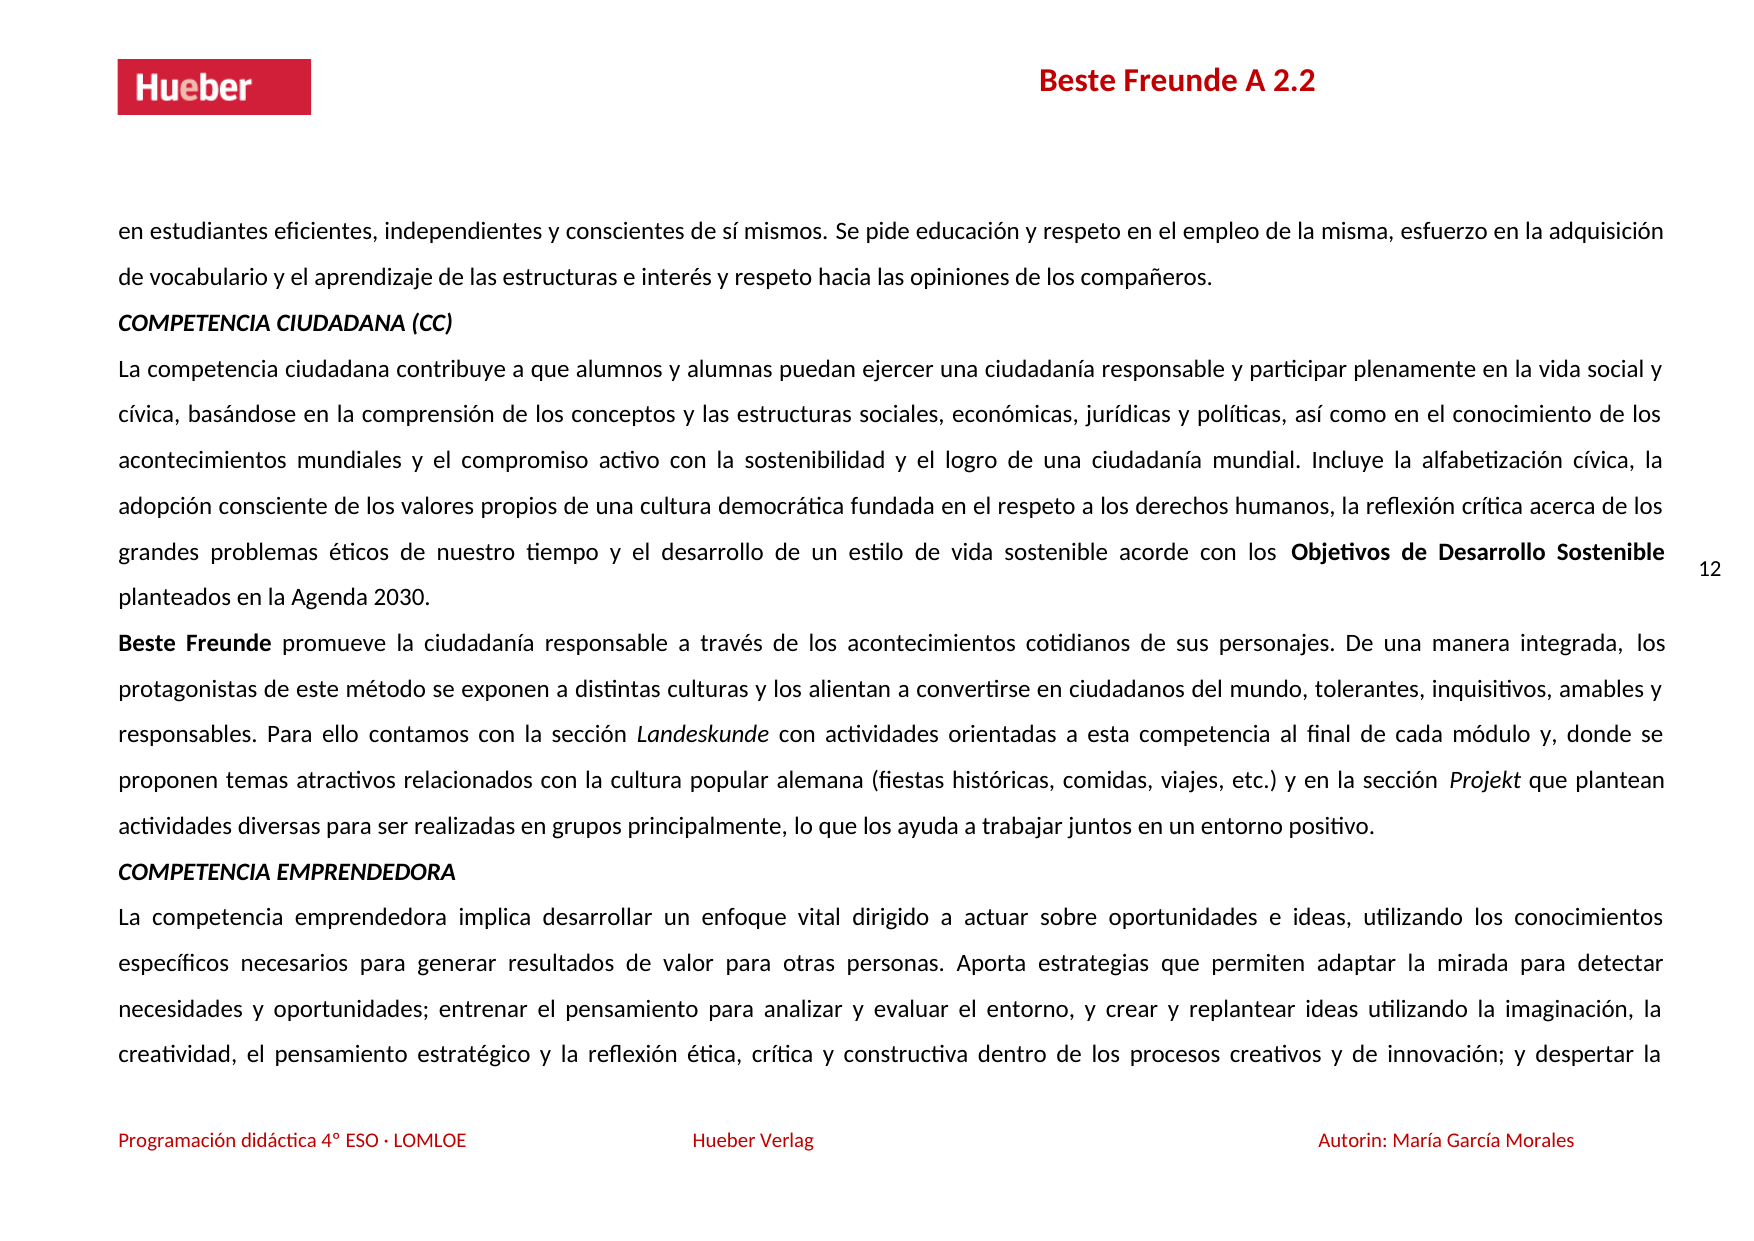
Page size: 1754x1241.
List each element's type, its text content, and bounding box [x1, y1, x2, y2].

text COMPETENCIA CIUDADANA (CC) [118, 307, 1665, 337]
text La competencia ciudadana contribuye a que alumnos y alumnas puedan ejercer una ciudadanía responsable y participar plenamente en la vida social y cívica, basándose en la comprensión de los conceptos y las estructuras sociales, económicas, jurídicas y políticas, así como en el conocimiento de los acontecimientos mundiales y el compromiso activo con la sostenibilidad y el logro de una ciudadanía mundial. Incluye la alfabetización cívica, la adopción consciente de los valores propios de una cultura democrática fundada en el respeto a los derechos humanos, la reflexión crítica acerca de los grandes problemas éticos de nuestro tiempo y el desarrollo de un estilo de vida sostenible acorde con los Objetivos de Desarrollo Sostenible planteados en la Agenda 2030. [118, 353, 1665, 612]
picture [117, 59, 312, 115]
text COMPETENCIA EMPRENDEDORA [118, 856, 1665, 886]
text Beste Freunde promueve la ciudadanía responsable a través de los acontecimientos cotidianos de sus personajes. De una manera integrada, los protagonistas de este método se exponen a distintas culturas y los alientan a convertirse en ciudadanos del mundo, tolerantes, inquisitivos, amables y responsables. Para ello contamos con la sección Landeskunde con actividades orientadas a esta competencia al final de cada módulo y, donde se proponen temas atractivos relacionados con la cultura popular alemana (fiestas históricas, comidas, viajes, etc.) y en la sección Projekt que plantean actividades diversas para ser realizadas en grupos principalmente, lo que los ayuda a trabajar juntos en un entorno positivo. [118, 627, 1665, 841]
